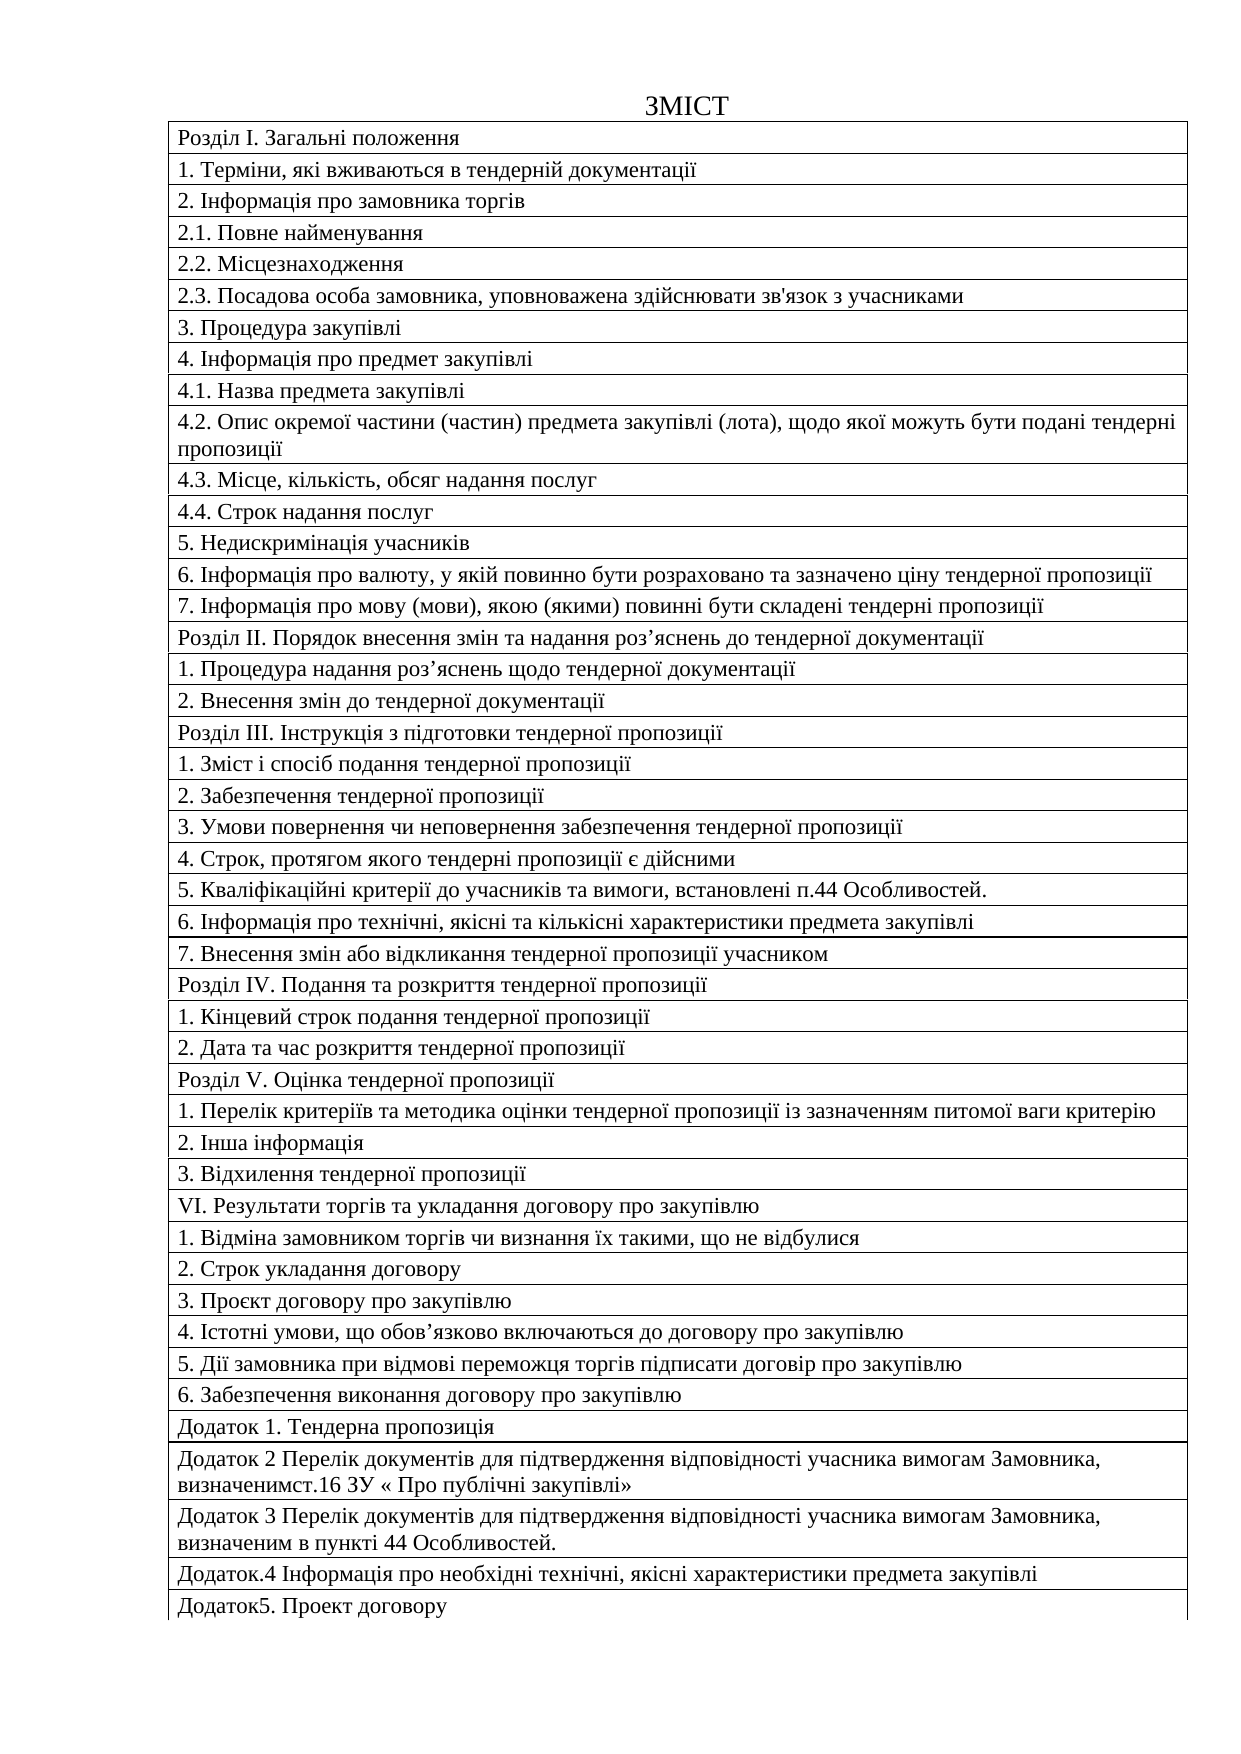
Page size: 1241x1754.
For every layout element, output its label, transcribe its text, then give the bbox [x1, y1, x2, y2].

text Розділ V. Оцінка тендерної пропозиції [169, 1064, 1187, 1094]
text 2. Внесення змін до тендерної документації [169, 685, 1187, 716]
text 5. Кваліфікаційні критерії до учасників та вимоги, встановлені п.44 Особливостей. [169, 874, 1187, 905]
text Додаток 3 Перелік документів для підтвердження відповідності учасника вимогам Замовника, визначеним в пункті 44 Особливостей. [169, 1500, 1187, 1557]
text Розділ І. Загальні положення [169, 122, 1187, 153]
text 7. Інформація про мову (мови), якою (якими) повинні бути складені тендерні пропозиції [169, 590, 1187, 621]
text Додаток.4 Інформація про необхідні технічні, якісні характеристики предмета закупівлі [169, 1558, 1187, 1589]
text Додаток 1. Тендерна пропозиція [169, 1411, 1187, 1441]
text 5. Недискримінація учасників [169, 527, 1187, 558]
text 4. Строк, протягом якого тендерні пропозиції є дійсними [169, 843, 1187, 873]
text 3. Відхилення тендерної пропозиції [169, 1159, 1187, 1189]
text 1. Перелік критеріїв та методика оцінки тендерної пропозиції із зазначенням питомої ваги критерію [169, 1095, 1187, 1126]
text 5. Дії замовника при відмові переможця торгів підписати договір про закупівлю [169, 1348, 1187, 1378]
text 2.1. Повне найменування [169, 217, 1187, 247]
text 4.3. Місце, кількість, обсяг надання послуг [169, 464, 1187, 494]
text Додаток 2 Перелік документів для підтвердження відповідності учасника вимогам Замовника, визначенимст.16 ЗУ « Про публічні закупівлі» [169, 1443, 1187, 1499]
text 1. Терміни, які вживаються в тендерній документації [169, 154, 1187, 184]
text 3. Проєкт договору про закупівлю [169, 1285, 1187, 1315]
text 6. Інформація про валюту, у якій повинно бути розраховано та зазначено ціну тендерної пропозиції [169, 559, 1187, 589]
text 1. Кінцевий строк подання тендерної пропозиції [169, 1001, 1187, 1031]
text 2. Дата та час розкриття тендерної пропозиції [169, 1032, 1187, 1063]
text 4.4. Строк надання послуг [169, 496, 1187, 526]
text 6. Забезпечення виконання договору про закупівлю [169, 1379, 1187, 1410]
text 2. Забезпечення тендерної пропозиції [169, 780, 1187, 810]
text 4.1. Назва предмета закупівлі [169, 375, 1187, 405]
text 3. Умови повернення чи неповернення забезпечення тендерної пропозиції [169, 811, 1187, 842]
text 4. Істотні умови, що обов’язково включаються до договору про закупівлю [169, 1316, 1187, 1347]
text Додаток5. Проект договору [169, 1590, 1187, 1620]
text 2.3. Посадова особа замовника, уповноважена здійснювати зв'язок з учасниками [169, 280, 1187, 310]
text 2. Строк укладання договору [169, 1253, 1187, 1284]
text 1. Відміна замовником торгів чи визнання їх такими, що не відбулися [169, 1222, 1187, 1252]
text 4.2. Опис окремої частини (частин) предмета закупівлі (лота), щодо якої можуть бути подані тендерні пропозиції [169, 406, 1187, 463]
text 7. Внесення змін або відкликання тендерної пропозиції учасником [169, 938, 1187, 968]
text Розділ ІV. Подання та розкриття тендерної пропозиції [169, 969, 1187, 999]
text 3. Процедура закупівлі [169, 311, 1187, 342]
text Розділ ІІІ. Інструкція з підготовки тендерної пропозиції [169, 717, 1187, 747]
text 1. Зміст і спосіб подання тендерної пропозиції [169, 748, 1187, 779]
text VI. Результати торгів та укладання договору про закупівлю [169, 1190, 1187, 1221]
text 1. Процедура надання роз’яснень щодо тендерної документації [169, 654, 1187, 684]
text 4. Інформація про предмет закупівлі [169, 343, 1187, 373]
text 2.2. Місцезнаходження [169, 248, 1187, 279]
text 2. Інформація про замовника торгів [169, 185, 1187, 216]
text 6. Інформація про технічні, якісні та кількісні характеристики предмета закупівлі [169, 906, 1187, 936]
text 2. Інша інформація [169, 1127, 1187, 1157]
text Розділ ІІ. Порядок внесення змін та надання роз’яснень до тендерної документації [169, 622, 1187, 652]
text ЗМІСТ [177, 89, 1196, 121]
